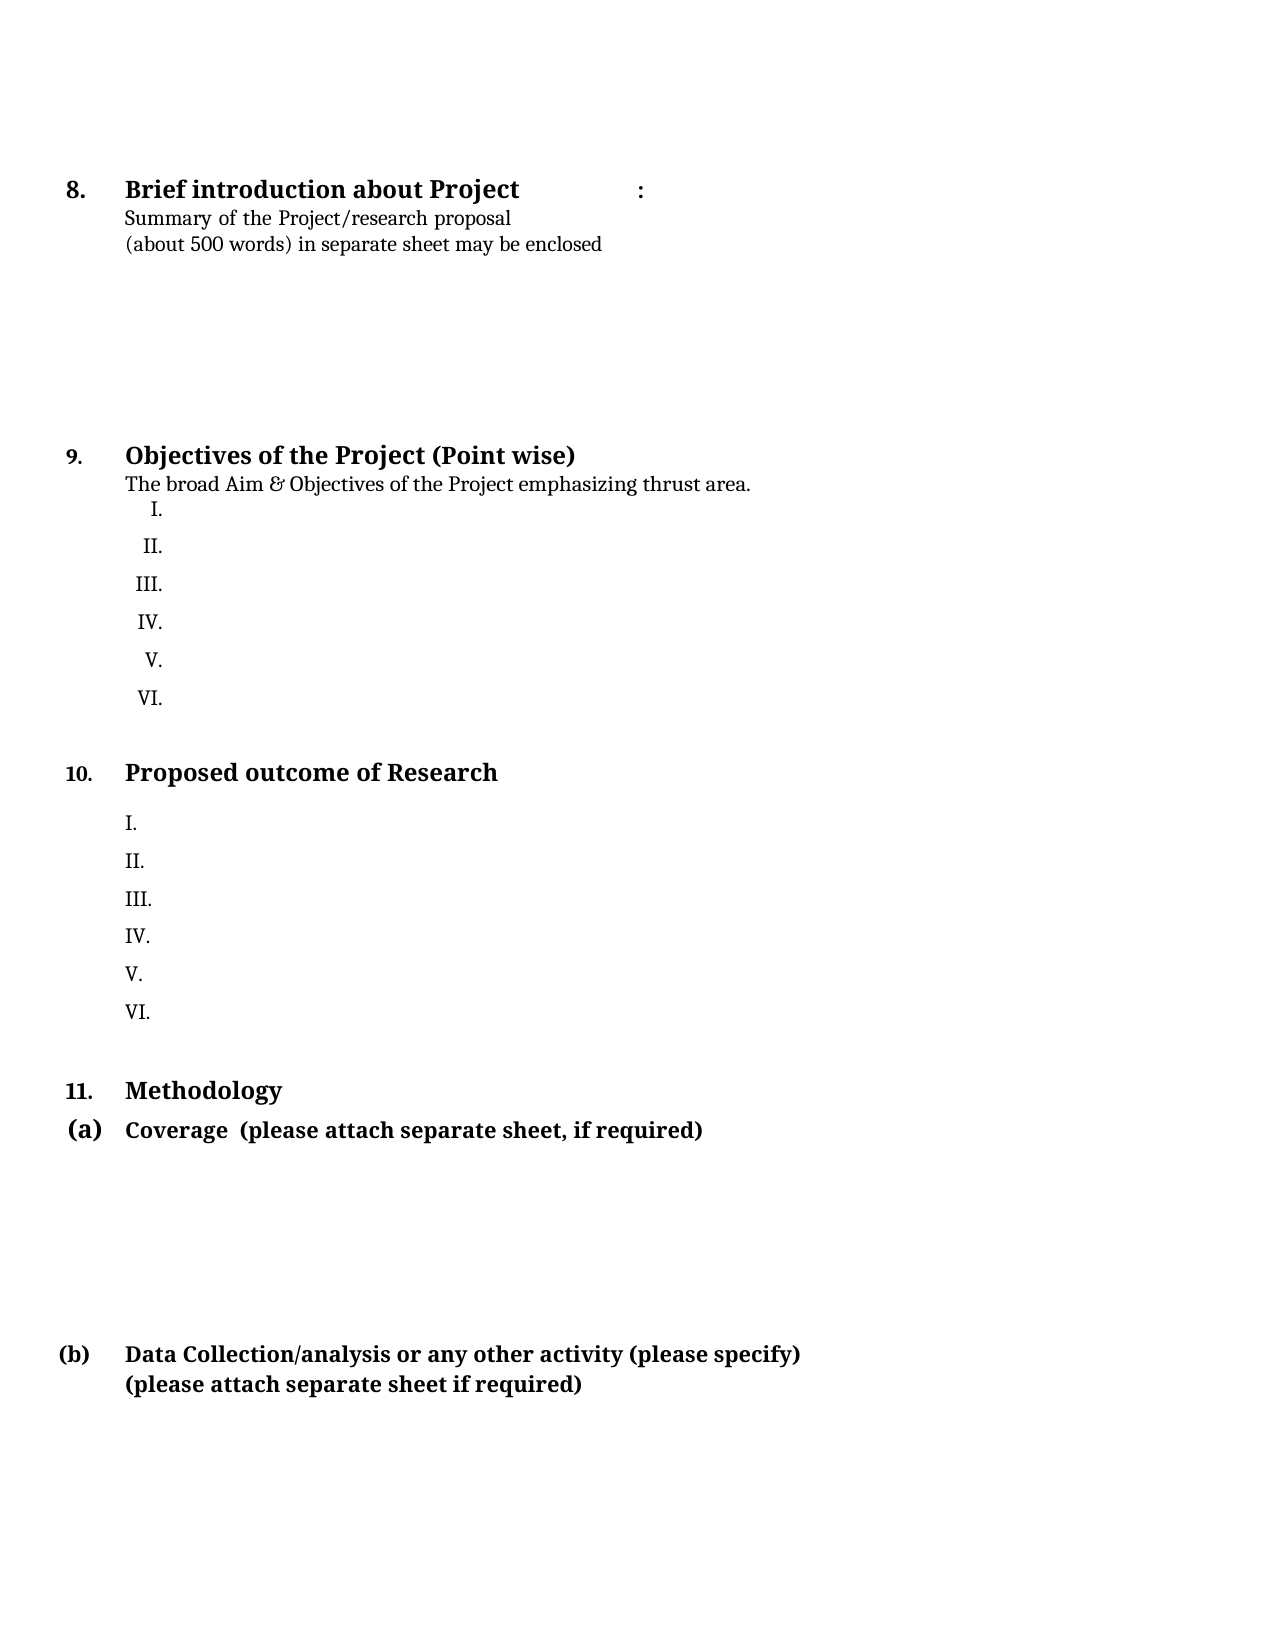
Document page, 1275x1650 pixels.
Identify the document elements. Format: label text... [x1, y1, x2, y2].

text Summary of the Project/research proposal [125, 206, 1210, 231]
list Brief introduction about Project : [66, 173, 1210, 206]
list Methodology [66, 1074, 1210, 1106]
list Coverage (please attach separate sheet, if required) [67, 1111, 1210, 1145]
list Proposed outcome of Research [66, 761, 1210, 786]
list Objectives of the Project (Point wise) [66, 438, 1210, 472]
text (about 500 words) in separate sheet may be enclosed [125, 232, 1210, 257]
text The broad Aim & Objectives of the Project emphasizing thrust area. [125, 472, 1210, 496]
list Data Collection/analysis or any other activity (please specify) [58, 1339, 1210, 1369]
text (please attach separate sheet if required) [125, 1369, 1210, 1399]
